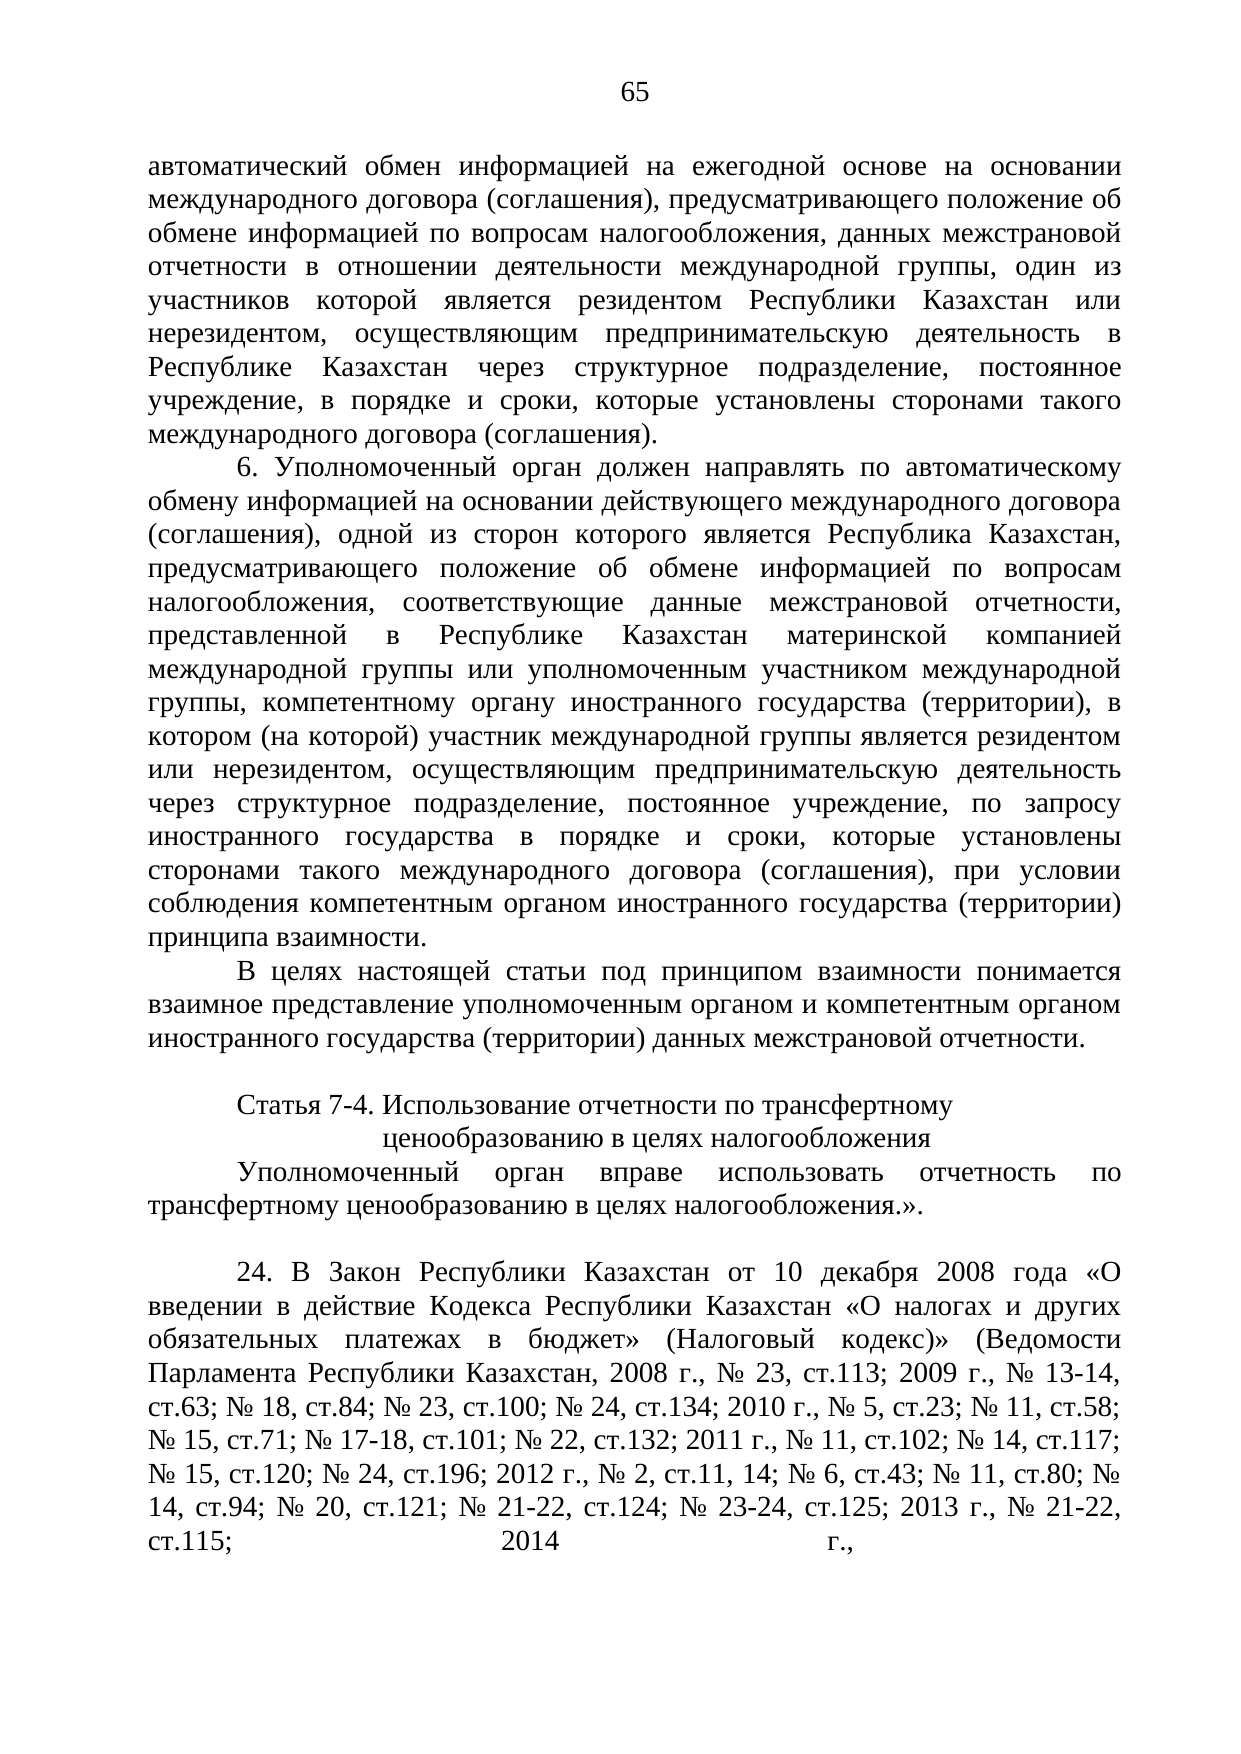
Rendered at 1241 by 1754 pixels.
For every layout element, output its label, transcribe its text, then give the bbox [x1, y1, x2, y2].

text Уполномоченный орган вправе использовать отчетность по трансфертному ценообразованию в целях налогообложения.». [148, 1154, 1122, 1221]
text 6. Уполномоченный орган должен направлять по автоматическому обмену информацией на основании действующего международного договора (соглашения), одной из сторон которого является Республика Казахстан, предусматривающего положение об обмене информацией по вопросам налогообложения, соответствующие данные межстрановой отчетности, представленной в Республике Казахстан материнской компанией международной группы или уполномоченным участником международной группы, компетентному органу иностранного государства (территории), в котором (на которой) участник международной группы является резидентом или нерезидентом, осуществляющим предпринимательскую деятельность через структурное подразделение, постоянное учреждение, по запросу иностранного государства в порядке и сроки, которые установлены сторонами такого международного договора (соглашения), при условии соблюдения компетентным органом иностранного государства (территории) принципа взаимности. [148, 449, 1122, 953]
text Статья 7-4. Использование отчетности по трансфертному [148, 1087, 1122, 1120]
text В целях настоящей статьи под принципом взаимности понимается взаимное представление уполномоченным органом и компетентным органом иностранного государства (территории) данных межстрановой отчетности. [148, 953, 1122, 1053]
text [148, 1254, 1122, 1556]
text ценообразованию в целях налогообложения [148, 1120, 1122, 1154]
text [148, 148, 1122, 449]
